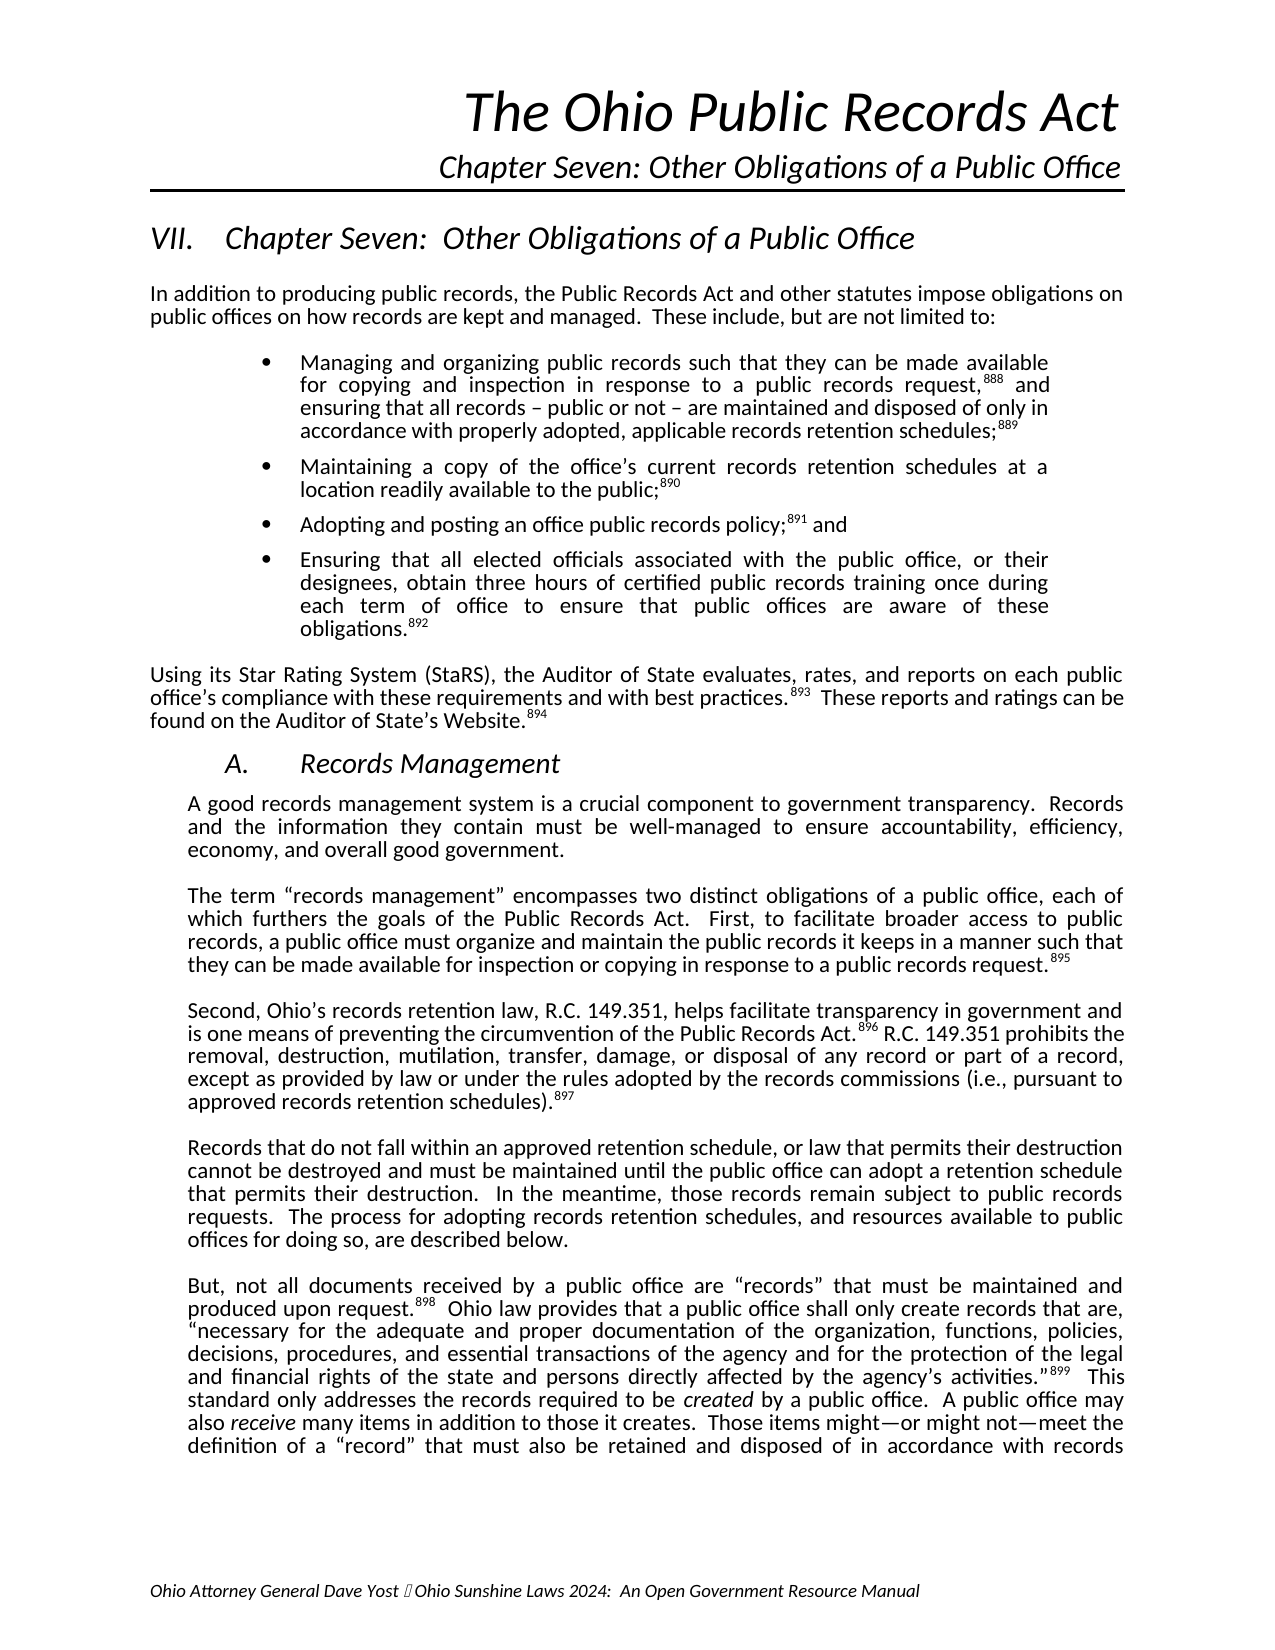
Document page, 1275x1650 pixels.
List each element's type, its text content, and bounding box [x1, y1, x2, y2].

text The term “records management” encompasses two distinct obligations of a public office, each of which furthers the goals of the Public Records Act. First, to facilitate broader access to public records, a public office must organize and maintain the public records it keeps in a manner such that they can be made available for inspection or copying in response to a public records request. [187, 885, 1125, 977]
text Second, Ohio’s records retention law, R.C. 149.351, helps facilitate transparency in government and is one means of preventing the circumvention of the Public Records Act. R.C. 149.351 prohibits the removal, destruction, mutilation, transfer, damage, or disposal of any record or part of a record, except as provided by law or under the rules adopted by the records commissions (i.e., pursuant to approved records retention schedules). [187, 1000, 1125, 1114]
text Records that do not fall within an approved retention schedule, or law that permits their destruction cannot be destroyed and must be maintained until the public office can adopt a retention schedule that permits their destruction. In the meantime, those records remain subject to public records requests. The process for adopting records retention schedules, and resources available to public offices for doing so, are described below. [187, 1137, 1125, 1252]
list Managing and organizing public records such that they can be made available for copying and inspection in response to a public records request, and ensuring that all records – public or not – are maintained and disposed of only in accordance with properly adopted, applicable records retention schedules; [262, 352, 1050, 443]
subtitle VII. Chapter Seven: Other Obligations of a Public Office [150, 217, 1125, 258]
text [187, 1275, 1125, 1458]
subtitle A. Records Management [150, 745, 1125, 781]
list Maintaining a copy of the office’s current records retention schedules at a location readily available to the public; [262, 456, 1050, 502]
list Ensuring that all elected officials associated with the public office, or their designees, obtain three hours of certified public records training once during each term of office to ensure that public offices are aware of these obligations. [262, 549, 1050, 641]
list Adopting and posting an office public records policy; and [262, 514, 1050, 537]
text A good records management system is a crucial component to government transparency. Records and the information they contain must be well-managed to ensure accountability, efficiency, economy, and overall good government. [187, 793, 1125, 862]
text Using its Star Rating System (StaRS), the Auditor of State evaluates, rates, and reports on each public office’s compliance with these requirements and with best practices. These reports and ratings can be found on the Auditor of State’s Website. [150, 664, 1125, 733]
text In addition to producing public records, the Public Records Act and other statutes impose obligations on public offices on how records are kept and managed. These include, but are not limited to: [150, 283, 1125, 329]
